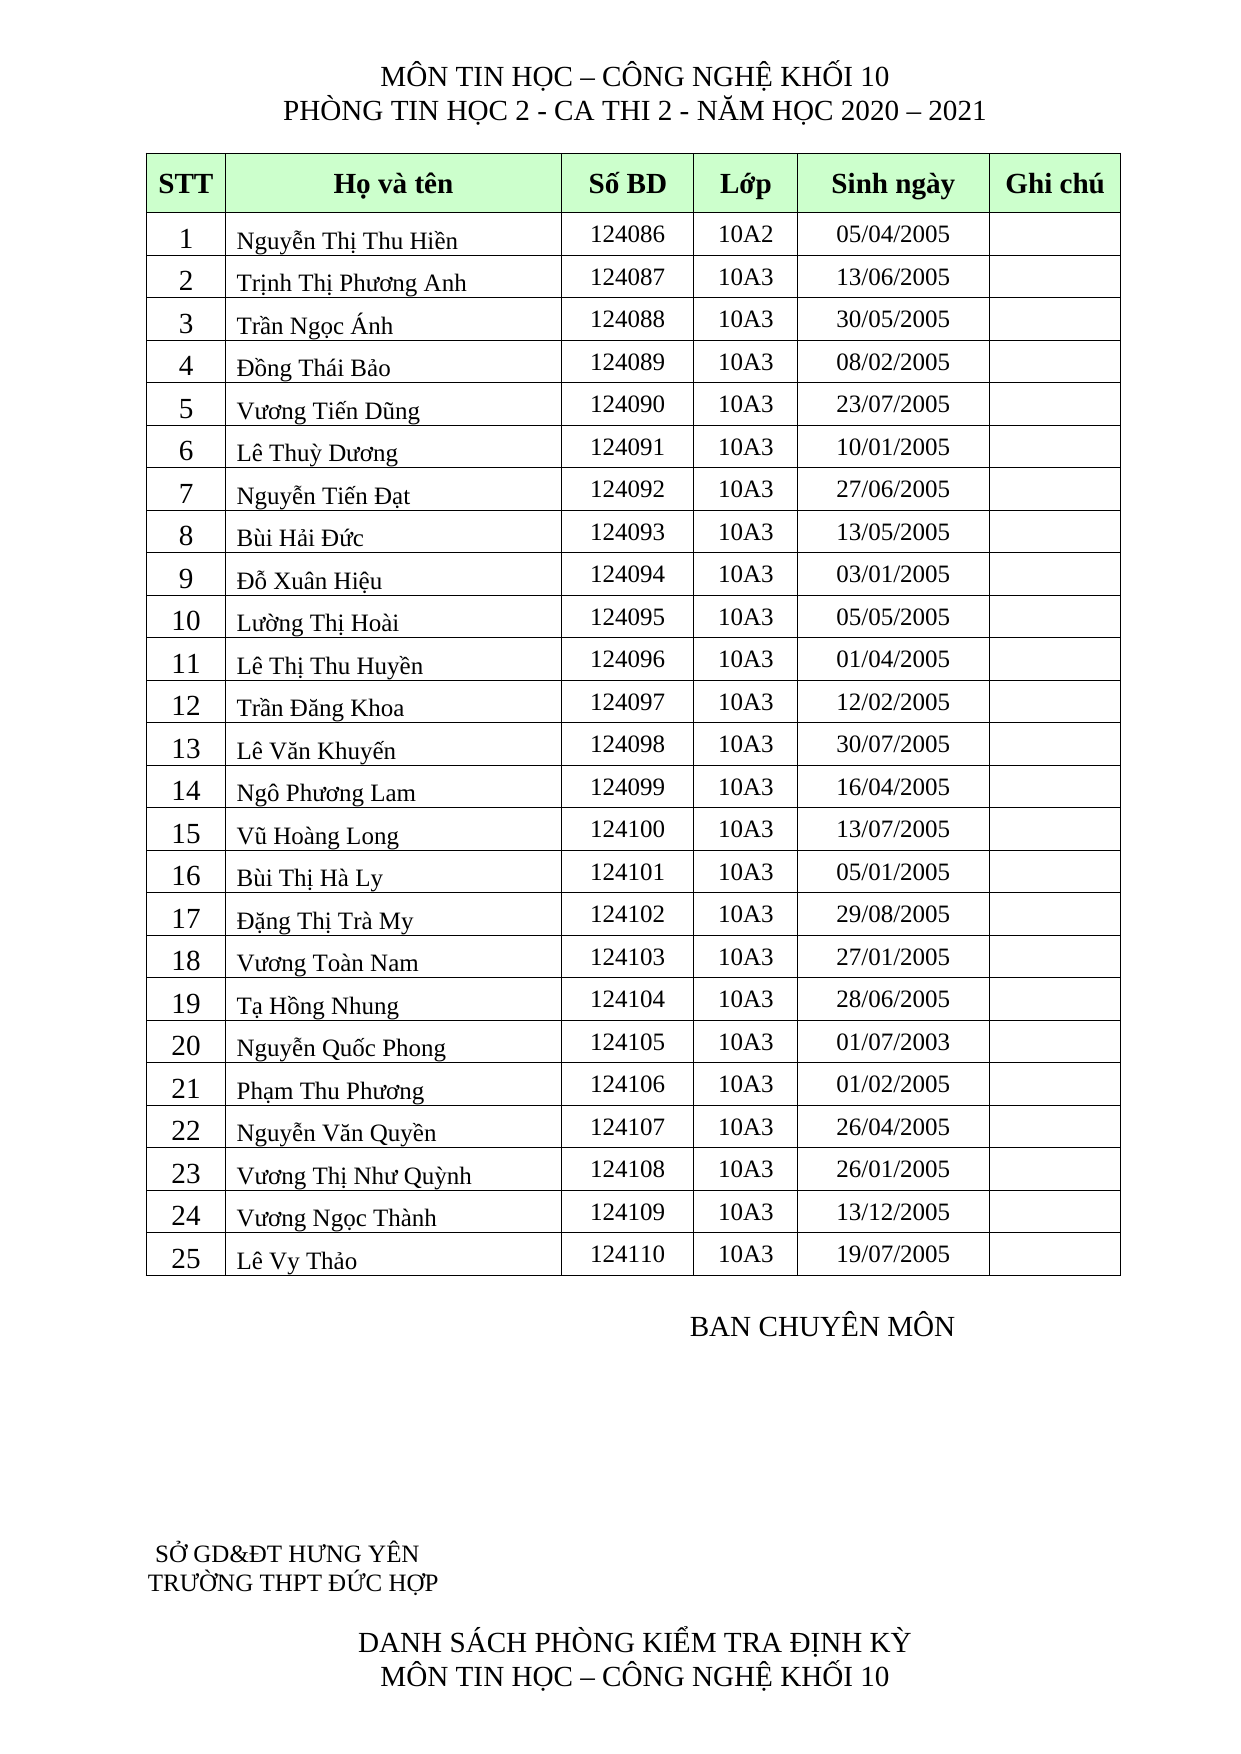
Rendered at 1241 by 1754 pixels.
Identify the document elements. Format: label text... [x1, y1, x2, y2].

table_cell 15 [147, 808, 225, 849]
table_cell 124095 [562, 596, 693, 637]
table_cell 10A2 [694, 213, 797, 254]
table_cell 10A3 [694, 553, 797, 594]
table_cell [990, 1063, 1120, 1104]
table_cell 28/06/2005 [798, 978, 989, 1019]
table_header Sinh ngày [798, 154, 989, 212]
table_cell Phạm Thu Phương [226, 1063, 561, 1104]
table_cell 124089 [562, 341, 693, 382]
table_cell Nguyễn Thị Thu Hiền [226, 213, 561, 254]
table_cell 26/01/2005 [798, 1148, 989, 1189]
table_cell 2 [147, 256, 225, 297]
table_header Lớp [694, 154, 797, 212]
table_cell [990, 1106, 1120, 1147]
table_cell 10A3 [694, 1063, 797, 1104]
table_cell 16 [147, 851, 225, 892]
text DANH SÁCH PHÒNG KIỂM TRA ĐỊNH KỲ [148, 1625, 1122, 1659]
table_cell 124099 [562, 766, 693, 807]
table_cell 124105 [562, 1021, 693, 1062]
table_header STT [147, 154, 225, 212]
table_cell 124110 [562, 1233, 693, 1274]
table_cell 10A3 [694, 808, 797, 849]
table_cell Bùi Thị Hà Ly [226, 851, 561, 892]
table_cell 124102 [562, 893, 693, 934]
table_cell 03/01/2005 [798, 553, 989, 594]
table_cell Nguyễn Quốc Phong [226, 1021, 561, 1062]
table_cell [990, 936, 1120, 977]
table_cell 22 [147, 1106, 225, 1147]
table_cell 124093 [562, 511, 693, 552]
table_cell 10A3 [694, 978, 797, 1019]
text PHÒNG TIN HỌC 2 - CA THI 2 - NĂM HỌC 2020 – 2021 [148, 93, 1122, 126]
table_cell 05/01/2005 [798, 851, 989, 892]
table_cell 6 [147, 426, 225, 467]
table_cell 10A3 [694, 383, 797, 424]
table_cell Vương Ngọc Thành [226, 1191, 561, 1232]
table_cell 27/06/2005 [798, 468, 989, 509]
table_cell 10A3 [694, 596, 797, 637]
table_cell Vũ Hoàng Long [226, 808, 561, 849]
table_cell 10/01/2005 [798, 426, 989, 467]
text MÔN TIN HỌC – CÔNG NGHỆ KHỐI 10 [148, 59, 1122, 93]
table_cell 14 [147, 766, 225, 807]
table_cell 01/04/2005 [798, 638, 989, 679]
table_cell Trần Đăng Khoa [226, 681, 561, 722]
text BAN CHUYÊN MÔN [448, 1309, 1122, 1343]
table_cell Lường Thị Hoài [226, 596, 561, 637]
table_cell 10A3 [694, 468, 797, 509]
table_cell 25 [147, 1233, 225, 1274]
table_cell 12/02/2005 [798, 681, 989, 722]
table_cell 3 [147, 298, 225, 339]
table_cell 10A3 [694, 1148, 797, 1189]
table_cell 13/05/2005 [798, 511, 989, 552]
table_cell [990, 893, 1120, 934]
table_cell [990, 1021, 1120, 1062]
table_cell 124091 [562, 426, 693, 467]
table_cell [990, 341, 1120, 382]
table_cell 10A3 [694, 893, 797, 934]
table_cell 10A3 [694, 511, 797, 552]
table_cell [990, 1191, 1120, 1232]
table_cell 8 [147, 511, 225, 552]
table_cell Tạ Hồng Nhung [226, 978, 561, 1019]
table_cell Ngô Phương Lam [226, 766, 561, 807]
table_header Ghi chú [990, 154, 1120, 212]
table_cell Nguyễn Văn Quyền [226, 1106, 561, 1147]
table_cell 10A3 [694, 723, 797, 764]
table_cell 16/04/2005 [798, 766, 989, 807]
table_cell Vương Tiến Dũng [226, 383, 561, 424]
table_cell 29/08/2005 [798, 893, 989, 934]
table_cell 124096 [562, 638, 693, 679]
table_cell 26/04/2005 [798, 1106, 989, 1147]
table_cell 23/07/2005 [798, 383, 989, 424]
table_cell 10A3 [694, 1021, 797, 1062]
table_cell 24 [147, 1191, 225, 1232]
table_cell 21 [147, 1063, 225, 1104]
table_header Số BD [562, 154, 693, 212]
table_cell Đồng Thái Bảo [226, 341, 561, 382]
table_cell [990, 978, 1120, 1019]
table_cell 13/07/2005 [798, 808, 989, 849]
text TRƯỜNG THPT ĐỨC HỢP [148, 1568, 1122, 1597]
table_cell 08/02/2005 [798, 341, 989, 382]
table_cell 10A3 [694, 1233, 797, 1274]
table_cell [990, 553, 1120, 594]
table_cell Đỗ Xuân Hiệu [226, 553, 561, 594]
table_cell [990, 256, 1120, 297]
table_cell 5 [147, 383, 225, 424]
table_cell 18 [147, 936, 225, 977]
table_cell 05/04/2005 [798, 213, 989, 254]
table_cell 124107 [562, 1106, 693, 1147]
table_cell 10A3 [694, 426, 797, 467]
table_cell 12 [147, 681, 225, 722]
table_cell 19/07/2005 [798, 1233, 989, 1274]
text SỞ GD&ĐT HƯNG YÊN [148, 1539, 1122, 1568]
table_cell 124108 [562, 1148, 693, 1189]
table_cell [990, 723, 1120, 764]
table_cell [990, 766, 1120, 807]
table_cell Lê Thuỳ Dương [226, 426, 561, 467]
table_cell [990, 298, 1120, 339]
table_cell 124088 [562, 298, 693, 339]
table_cell 05/05/2005 [798, 596, 989, 637]
table_cell [990, 596, 1120, 637]
table_cell [990, 638, 1120, 679]
table_cell 10A3 [694, 1191, 797, 1232]
table_cell 01/02/2005 [798, 1063, 989, 1104]
table_cell [990, 383, 1120, 424]
table_cell [990, 681, 1120, 722]
table_cell 7 [147, 468, 225, 509]
table_cell 124094 [562, 553, 693, 594]
table_cell 124100 [562, 808, 693, 849]
table_cell 124104 [562, 978, 693, 1019]
table_cell 124097 [562, 681, 693, 722]
table_cell 124106 [562, 1063, 693, 1104]
table_cell Vương Thị Như Quỳnh [226, 1148, 561, 1189]
table_cell 4 [147, 341, 225, 382]
table_cell 124109 [562, 1191, 693, 1232]
table_cell 30/05/2005 [798, 298, 989, 339]
table_cell Lê Văn Khuyến [226, 723, 561, 764]
table_cell 124101 [562, 851, 693, 892]
table_cell Trần Ngọc Ánh [226, 298, 561, 339]
table_cell Nguyễn Tiến Đạt [226, 468, 561, 509]
table_cell [990, 851, 1120, 892]
table_cell 124092 [562, 468, 693, 509]
table_cell [990, 426, 1120, 467]
table_cell 9 [147, 553, 225, 594]
table_cell 124087 [562, 256, 693, 297]
table_cell [990, 1233, 1120, 1274]
table_cell 11 [147, 638, 225, 679]
table_cell 1 [147, 213, 225, 254]
table_cell 13/06/2005 [798, 256, 989, 297]
table_cell 27/01/2005 [798, 936, 989, 977]
table_cell 13/12/2005 [798, 1191, 989, 1232]
table_cell 23 [147, 1148, 225, 1189]
table_cell [990, 808, 1120, 849]
table_cell [990, 213, 1120, 254]
table_cell 20 [147, 1021, 225, 1062]
table_cell 10A3 [694, 851, 797, 892]
table_header Họ và tên [226, 154, 561, 212]
table_cell [990, 511, 1120, 552]
table_cell 10A3 [694, 766, 797, 807]
table_cell [990, 1148, 1120, 1189]
table_cell 124086 [562, 213, 693, 254]
table_cell 124103 [562, 936, 693, 977]
table_cell Lê Vy Thảo [226, 1233, 561, 1274]
table_cell 10A3 [694, 936, 797, 977]
table_cell 30/07/2005 [798, 723, 989, 764]
table_cell 10A3 [694, 341, 797, 382]
table_cell Lê Thị Thu Huyền [226, 638, 561, 679]
table_cell 10 [147, 596, 225, 637]
text MÔN TIN HỌC – CÔNG NGHỆ KHỐI 10 [148, 1659, 1122, 1692]
table_cell 10A3 [694, 638, 797, 679]
table_cell 124090 [562, 383, 693, 424]
table_cell 10A3 [694, 1106, 797, 1147]
table_cell Vương Toàn Nam [226, 936, 561, 977]
table_cell Đặng Thị Trà My [226, 893, 561, 934]
table_cell 17 [147, 893, 225, 934]
table_cell 10A3 [694, 681, 797, 722]
table_cell Trịnh Thị Phương Anh [226, 256, 561, 297]
table_cell 10A3 [694, 298, 797, 339]
table_cell 13 [147, 723, 225, 764]
table_cell 19 [147, 978, 225, 1019]
table_cell [990, 468, 1120, 509]
table_cell 01/07/2003 [798, 1021, 989, 1062]
table_cell Bùi Hải Đức [226, 511, 561, 552]
table_cell 10A3 [694, 256, 797, 297]
table_cell 124098 [562, 723, 693, 764]
